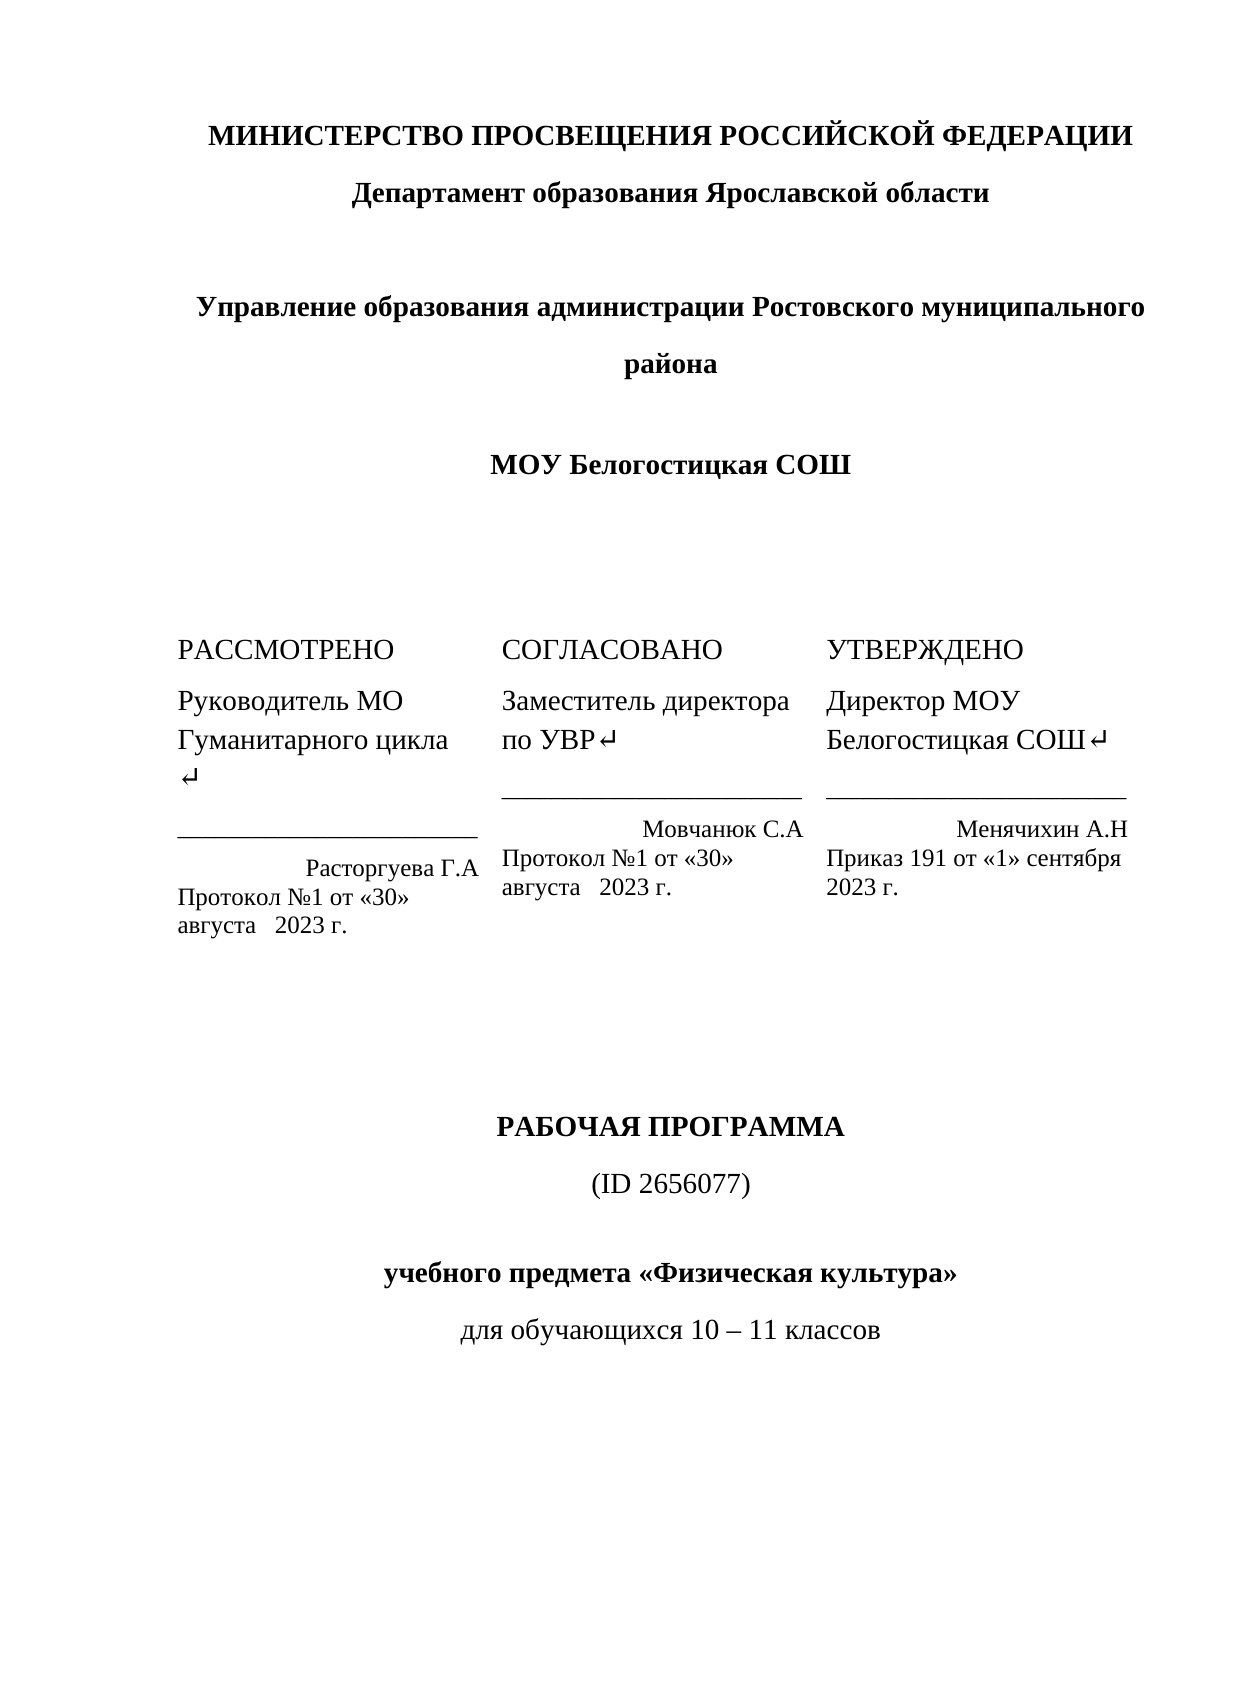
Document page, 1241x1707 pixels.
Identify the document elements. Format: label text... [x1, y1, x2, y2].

text Управление образования администрации Ростовского муниципального района [190, 289, 1152, 427]
text для обучающихся 10 – 11 классов [190, 1312, 1152, 1346]
text РАБОЧАЯ ПРОГРАММА [190, 1109, 1152, 1143]
text Департамент образования Ярославской области [190, 175, 1152, 266]
text (ID 2656077) [190, 1166, 1152, 1200]
text учебного предмета «Физическая культура» [190, 1255, 1152, 1289]
table_header СОГЛАСОВАНО Заместитель директора по УВР↵ ________________________ Мовчанюк С.А Протокол №1 от «30» августа 2023 г. [490, 633, 815, 980]
text МИНИСТЕРСТВО ПРОСВЕЩЕНИЯ РОССИЙСКОЙ ФЕДЕРАЦИИ [190, 118, 1152, 152]
table_header УТВЕРЖДЕНО Директор МОУ Белогостицкая СОШ↵ ________________________ Менячихин А.Н Приказ 191 от «1» сентября 2023 г. [815, 633, 1139, 980]
text МОУ Белогостицкая СОШ [190, 447, 1152, 480]
table_header РАССМОТРЕНО Руководитель МО Гуманитарного цикла ↵ ________________________ Расторгуева Г.А Протокол №1 от «30» августа 2023 г. [166, 633, 490, 980]
